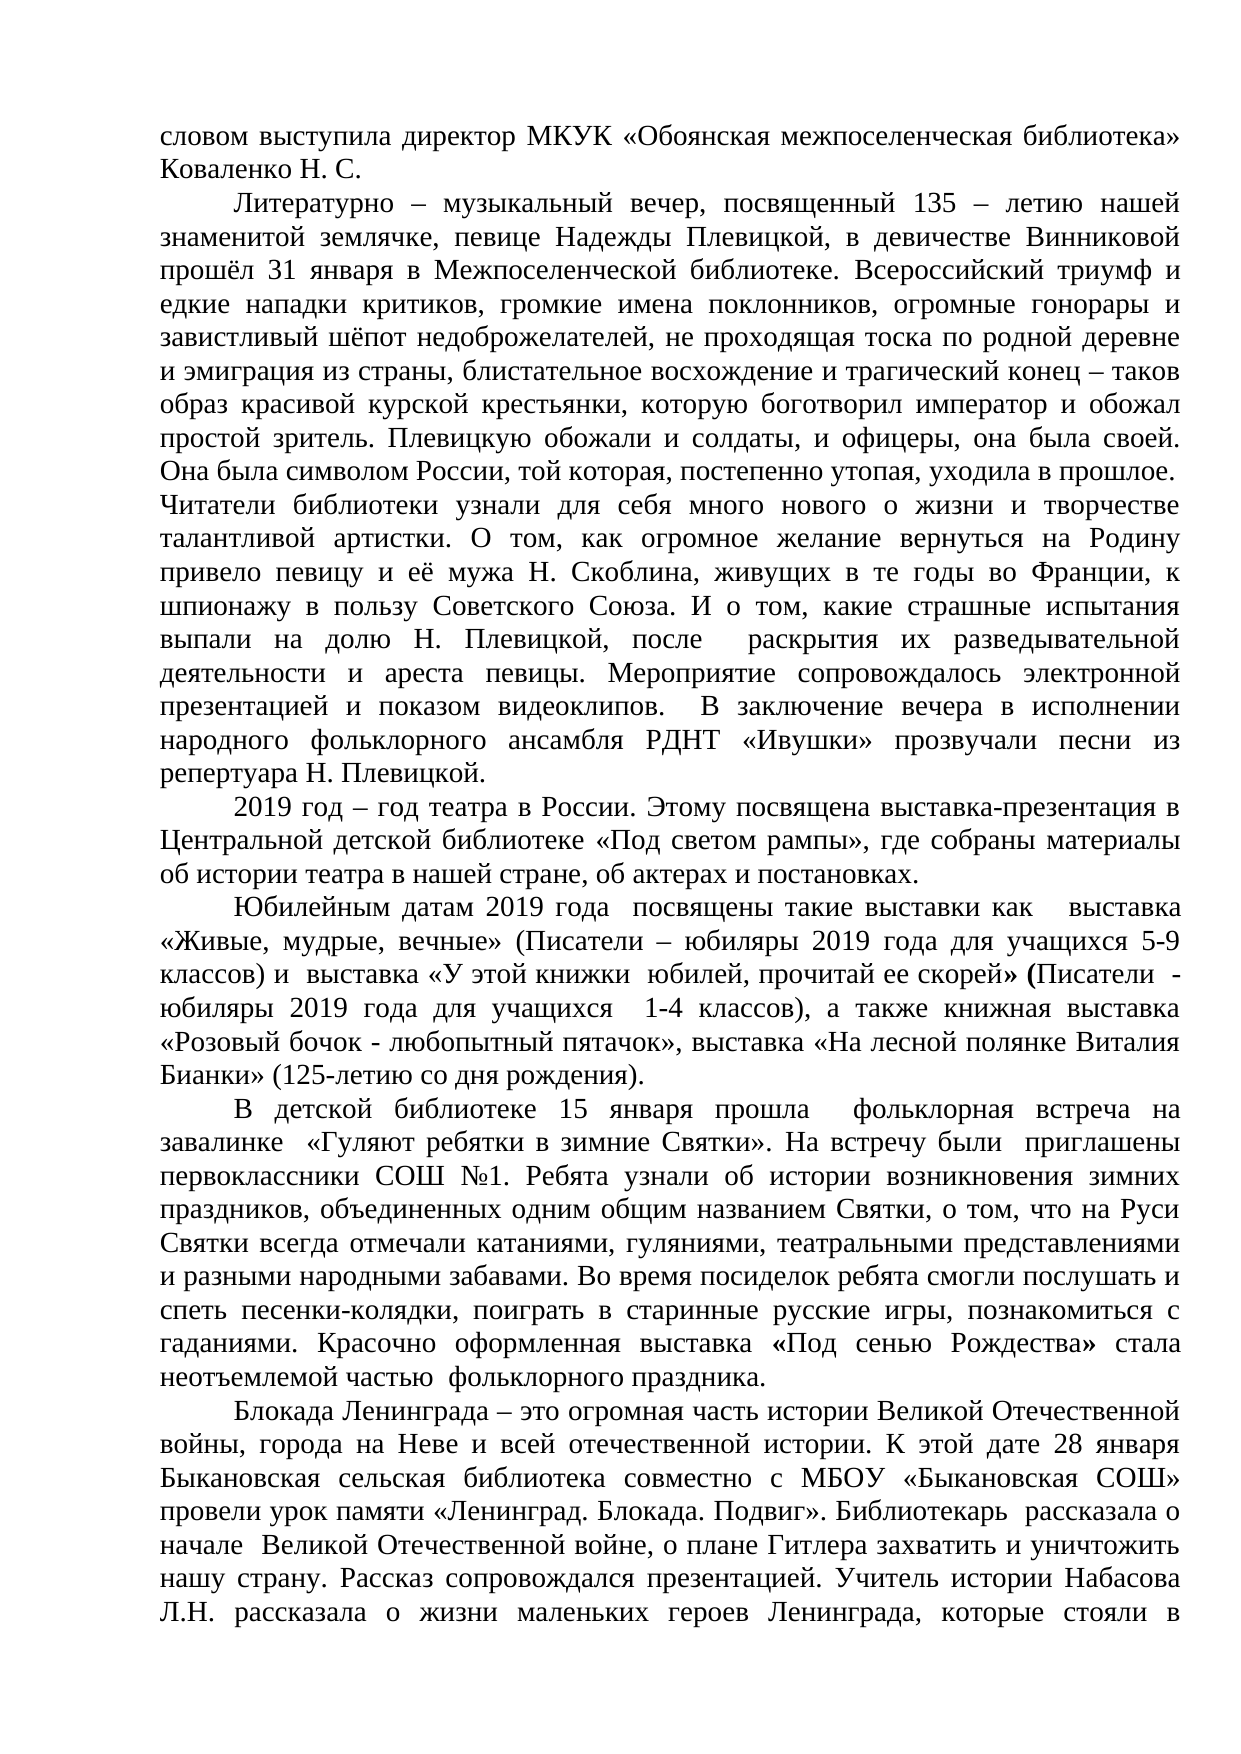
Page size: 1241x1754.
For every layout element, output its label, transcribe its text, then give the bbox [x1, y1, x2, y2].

text 2019 год – год театра в России. Этому посвящена выставка-презентация в Центральной детской библиотеке «Под светом рампы», где собраны материалы об истории театра в нашей стране, об актерах и постановках. [159, 789, 1181, 889]
text Читатели библиотеки узнали для себя много нового о жизни и творчестве талантливой артистки. О том, как огромное желание вернуться на Родину привело певицу и её мужа Н. Скоблина, живущих в те годы во Франции, к шпионажу в пользу Советского Союза. И о том, какие страшные испытания выпали на долю Н. Плевицкой, после раскрытия их разведывательной деятельности и ареста певицы. Мероприятие сопровождалось электронной презентацией и показом видеоклипов. В заключение вечера в исполнении народного фольклорного ансамбля РДНТ «Ивушки» прозвучали песни из репертуара Н. Плевицкой. [159, 487, 1181, 789]
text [159, 118, 1181, 185]
text В детской библиотеке 15 января прошла фольклорная встреча на завалинке «Гуляют ребятки в зимние Святки». На встречу были приглашены первоклассники СОШ №1. Ребята узнали об истории возникновения зимних праздников, объединенных одним общим названием Святки, о том, что на Руси Святки всегда отмечали катаниями, гуляниями, театральными представлениями и разными народными забавами. Во время посиделок ребята смогли послушать и спеть песенки-колядки, поиграть в старинные русские игры, познакомиться с гаданиями. Красочно оформленная выставка «Под сенью Рождества» стала неотъемлемой частью фольклорного праздника. [159, 1091, 1181, 1393]
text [159, 1393, 1181, 1627]
text Юбилейным датам 2019 года посвящены такие выставки как выставка «Живые, мудрые, вечные» (Писатели – юбиляры 2019 года для учащихся 5-9 классов) и выставка «У этой книжки юбилей, прочитай ее скорей» (Писатели - юбиляры 2019 года для учащихся 1-4 классов), а также книжная выставка «Розовый бочок - любопытный пятачок», выставка «На лесной полянке Виталия Бианки» (125-летию со дня рождения). [159, 889, 1181, 1091]
text Литературно – музыкальный вечер, посвященный 135 – летию нашей знаменитой землячке, певице Надежды Плевицкой, в девичестве Винниковой прошёл 31 января в Межпоселенческой библиотеке. Всероссийский триумф и едкие нападки критиков, громкие имена поклонников, огромные гонорары и завистливый шёпот недоброжелателей, не проходящая тоска по родной деревне и эмиграция из страны, блистательное восхождение и трагический конец – таков образ красивой курской крестьянки, которую боготворил император и обожал простой зритель. Плевицкую обожали и солдаты, и офицеры, она была своей. Она была символом России, той которая, постепенно утопая, уходила в прошлое. [159, 185, 1181, 487]
